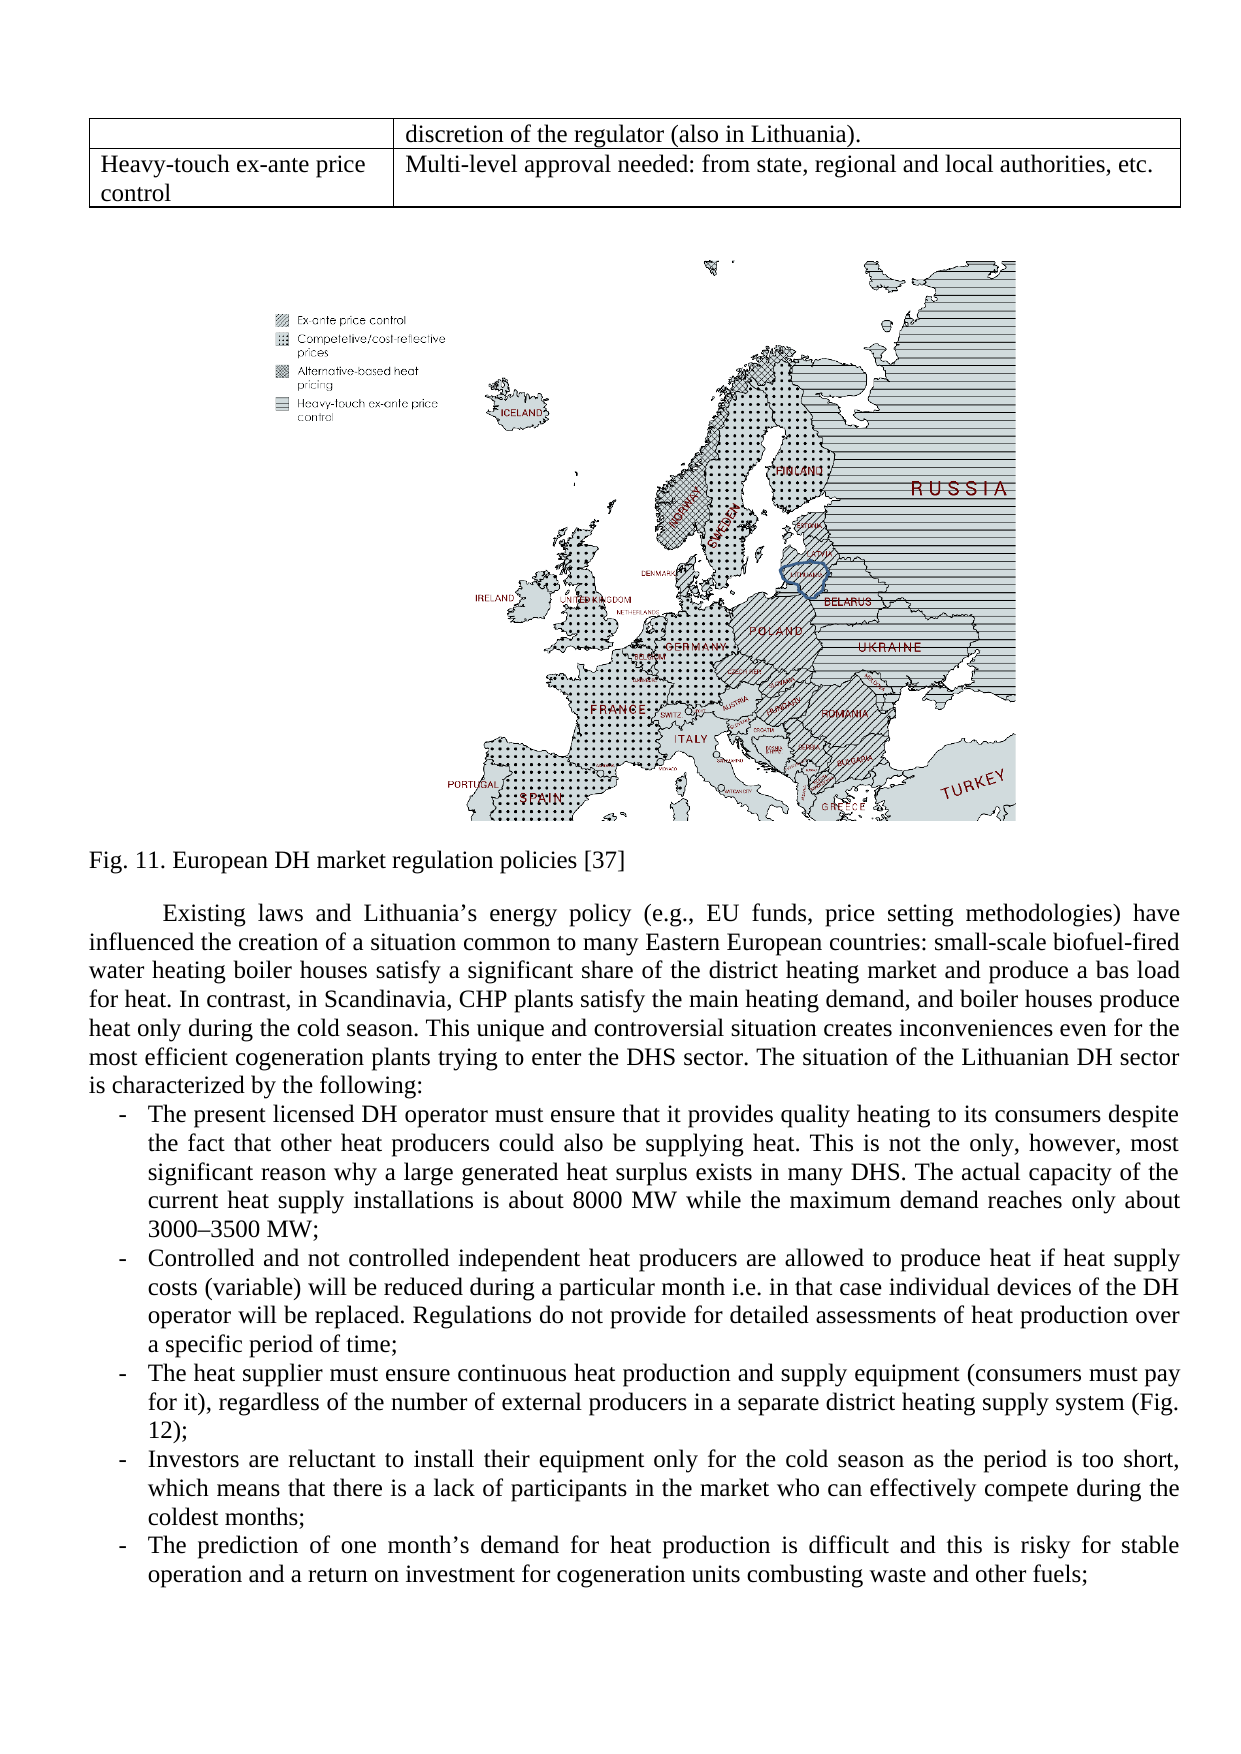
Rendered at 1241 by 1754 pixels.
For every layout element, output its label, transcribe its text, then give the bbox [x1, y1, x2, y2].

text Fig. 11. European DH market regulation policies [37] [89, 845, 1181, 874]
list Controlled and not controlled independent heat producers are allowed to produce heat if heat supply costs (variable) will be reduced during a particular month i.e. in that case individual devices of the DH operator will be replaced. Regulations do not provide for detailed assessments of heat production over a specific period of time; [118, 1243, 1181, 1358]
list The present licensed DH operator must ensure that it provides quality heating to its consumers despite the fact that other heat producers could also be supplying heat. This is not the only, however, most significant reason why a large generated heat surplus exists in many DHS. The actual capacity of the current heat supply installations is about 8000 MW while the maximum demand reaches only about 3000–3500 MW; [118, 1099, 1181, 1243]
table_cell Multi-level approval needed: from state, regional and local authorities, etc. [394, 149, 1180, 206]
list The prediction of one month’s demand for heat production is difficult and this is risky for stable operation and a return on investment for cogeneration units combusting waste and other fuels; [118, 1530, 1181, 1588]
list The heat supplier must ensure continuous heat production and supply equipment (consumers must pay for it), regardless of the number of external producers in a separate district heating supply system (Fig. 12); [118, 1358, 1181, 1444]
list Investors are reluctant to install their equipment only for the cold season as the period is too short, which means that there is a lack of participants in the market who can effectively compete during the coldest months; [118, 1444, 1181, 1530]
picture [254, 260, 1016, 821]
table_cell Heavy-touch ex-ante price control [90, 149, 393, 206]
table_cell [90, 119, 393, 148]
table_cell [394, 119, 1180, 148]
text Existing laws and Lithuania’s energy policy (e.g., EU funds, price setting methodologies) have influenced the creation of a situation common to many Eastern European countries: small-scale biofuel-fired water heating boiler houses satisfy a significant share of the district heating market and produce a bas load for heat. In contrast, in Scandinavia, CHP plants satisfy the main heating demand, and boiler houses produce heat only during the cold season. This unique and controversial situation creates inconveniences even for the most efficient cogeneration plants trying to enter the DHS sector. The situation of the Lithuanian DH sector is characterized by the following: [89, 898, 1181, 1099]
